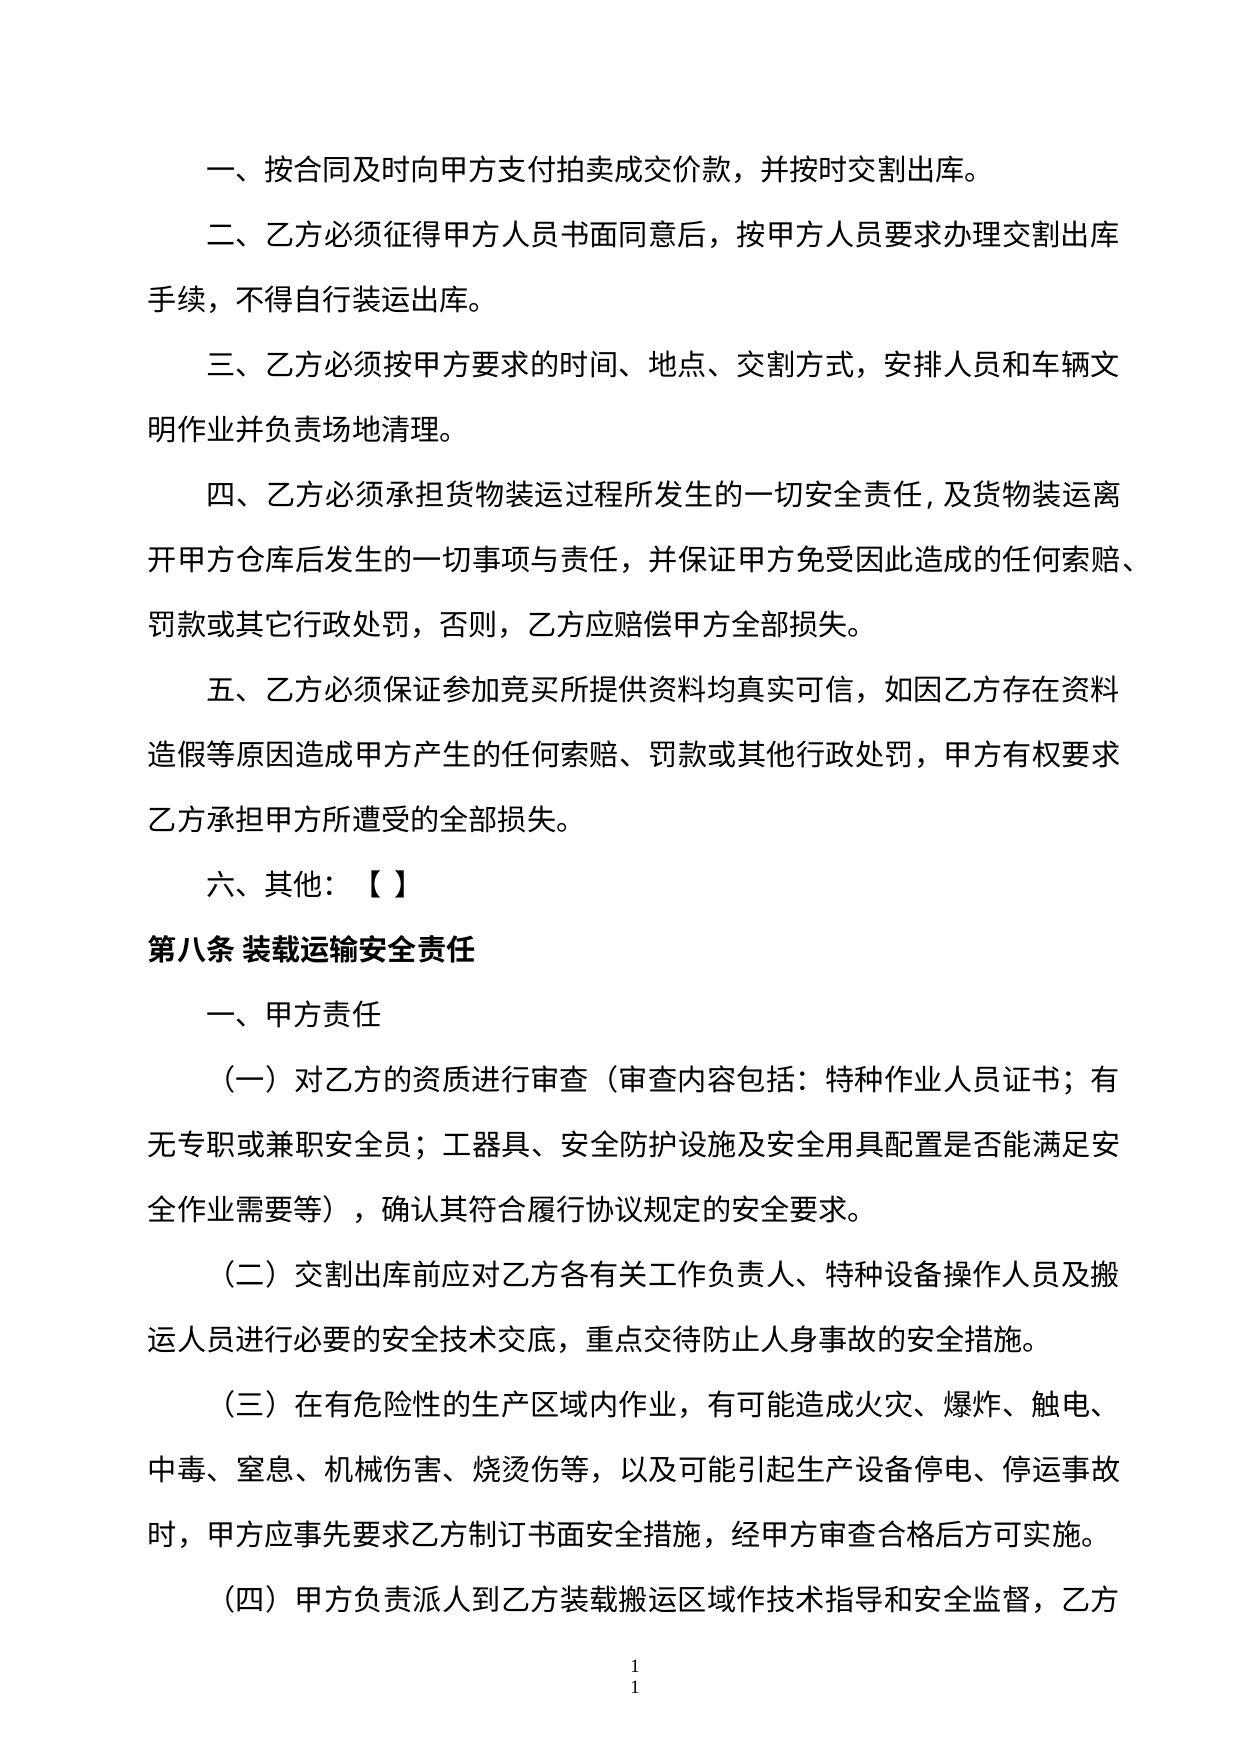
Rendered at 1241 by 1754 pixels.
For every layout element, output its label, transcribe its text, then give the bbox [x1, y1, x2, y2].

text 四、乙方必须承担货物装运过程所发生的一切安全责任, 及货物装运离开甲方仓库后发生的一切事项与责任，并保证甲方免受因此造成的任何索赔、罚款或其它行政处罚，否则，乙方应赔偿甲方全部损失。 [148, 460, 1122, 655]
text 第八条 装载运输安全责任 [148, 915, 1122, 980]
text （一）对乙方的资质进行审查（审查内容包括：特种作业人员证书；有无专职或兼职安全员；工器具、安全防护设施及安全用具配置是否能满足安全作业需要等），确认其符合履行协议规定的安全要求。 [148, 1045, 1122, 1240]
text （二）交割出库前应对乙方各有关工作负责人、特种设备操作人员及搬运人员进行必要的安全技术交底，重点交待防止人身事故的安全措施。 [148, 1240, 1122, 1370]
text 一、甲方责任 [148, 980, 1122, 1045]
text 一、按合同及时向甲方支付拍卖成交价款，并按时交割出库。 [148, 135, 1122, 200]
text 二、乙方必须征得甲方人员书面同意后，按甲方人员要求办理交割出库手续，不得自行装运出库。 [148, 200, 1122, 330]
text （三）在有危险性的生产区域内作业，有可能造成火灾、爆炸、触电、中毒、窒息、机械伤害、烧烫伤等，以及可能引起生产设备停电、停运事故时，甲方应事先要求乙方制订书面安全措施，经甲方审查合格后方可实施。 [148, 1370, 1122, 1565]
text 六、其他：【 】 [148, 850, 1122, 915]
text 五、乙方必须保证参加竞买所提供资料均真实可信，如因乙方存在资料造假等原因造成甲方产生的任何索赔、罚款或其他行政处罚，甲方有权要求乙方承担甲方所遭受的全部损失。 [148, 655, 1122, 850]
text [148, 1565, 1122, 1630]
text 三、乙方必须按甲方要求的时间、地点、交割方式，安排人员和车辆文明作业并负责场地清理。 [148, 330, 1122, 460]
